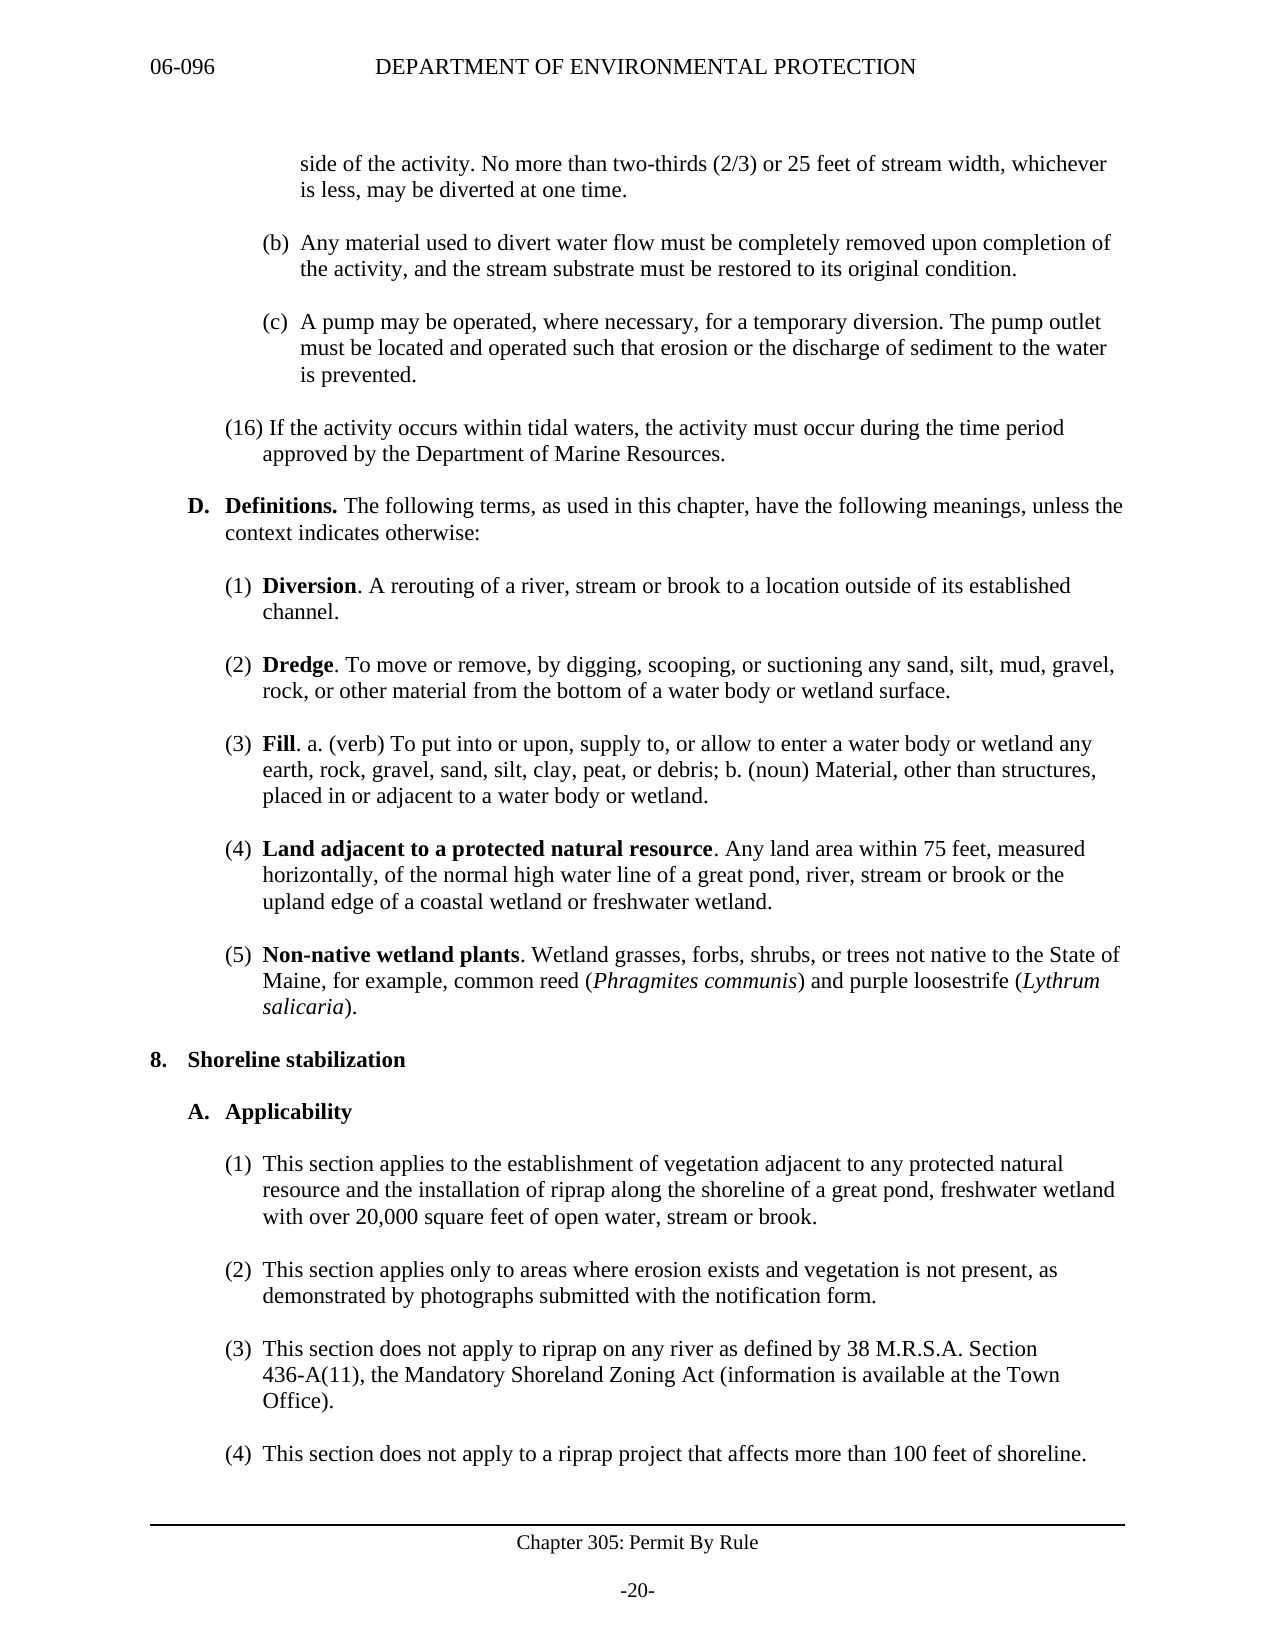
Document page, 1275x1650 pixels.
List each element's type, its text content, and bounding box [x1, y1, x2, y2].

text (3) Fill. a. (verb) To put into or upon, supply to, or allow to enter a water body or wetland any earth, rock, gravel, sand, silt, clay, peat, or debris; b. (noun) Material, other than structures, placed in or adjacent to a water body or wetland. [225, 730, 1125, 809]
text (1) Diversion. A rerouting of a river, stream or brook to a location outside of its established channel. [225, 572, 1125, 624]
text (b) Any material used to divert water flow must be completely removed upon completion of the activity, and the stream substrate must be restored to its original condition. [262, 229, 1125, 282]
text (16) If the activity occurs within tidal waters, the activity must occur during the time period approved by the Department of Marine Resources. [225, 413, 1125, 466]
text (5) Non-native wetland plants. Wetland grasses, forbs, shrubs, or trees not native to the State of , for example, common reed (Phragmites communis) and purple loosestrife (Lythrum salicaria). [225, 941, 1125, 1020]
text D. Definitions. The following terms, as used in this chapter, have the following meanings, unless the context indicates otherwise: [187, 493, 1125, 545]
text (1) This section applies to the establishment of vegetation adjacent to any protected natural resource and the installation of riprap along the shoreline of a great pond, freshwater wetland with over 20,000 square feet of open water, stream or brook. [225, 1150, 1125, 1229]
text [262, 150, 1125, 203]
text (4) This section does not apply to a riprap project that affects more than 100 feet of shoreline. [225, 1440, 1125, 1466]
text (2) Dredge. To move or remove, by digging, scooping, or suctioning any sand, silt, mud, gravel, rock, or other material from the bottom of a water body or wetland surface. [225, 651, 1125, 703]
text (4) Land adjacent to a protected natural resource. Any land area within 75 feet, measured horizontally, of the normal high water line of a great pond, river, stream or brook or the upland edge of a coastal wetland or freshwater wetland. [225, 835, 1125, 914]
text (c) A pump may be operated, where necessary, for a temporary diversion. The pump outlet must be located and operated such that erosion or the discharge of sediment to the water is prevented. [262, 308, 1125, 387]
text A. Applicability [187, 1098, 1125, 1124]
text 8. Shoreline stabilization [150, 1046, 1125, 1072]
text (3) This section does not apply to riprap on any river as defined by 38 M.R.S.A. Section 436-A(11), the Mandatory Shoreland Zoning Act (information is available at the Town Office). [225, 1335, 1125, 1440]
text (2) This section applies only to areas where erosion exists and vegetation is not present, as demonstrated by photographs submitted with the notification form. [225, 1256, 1125, 1335]
